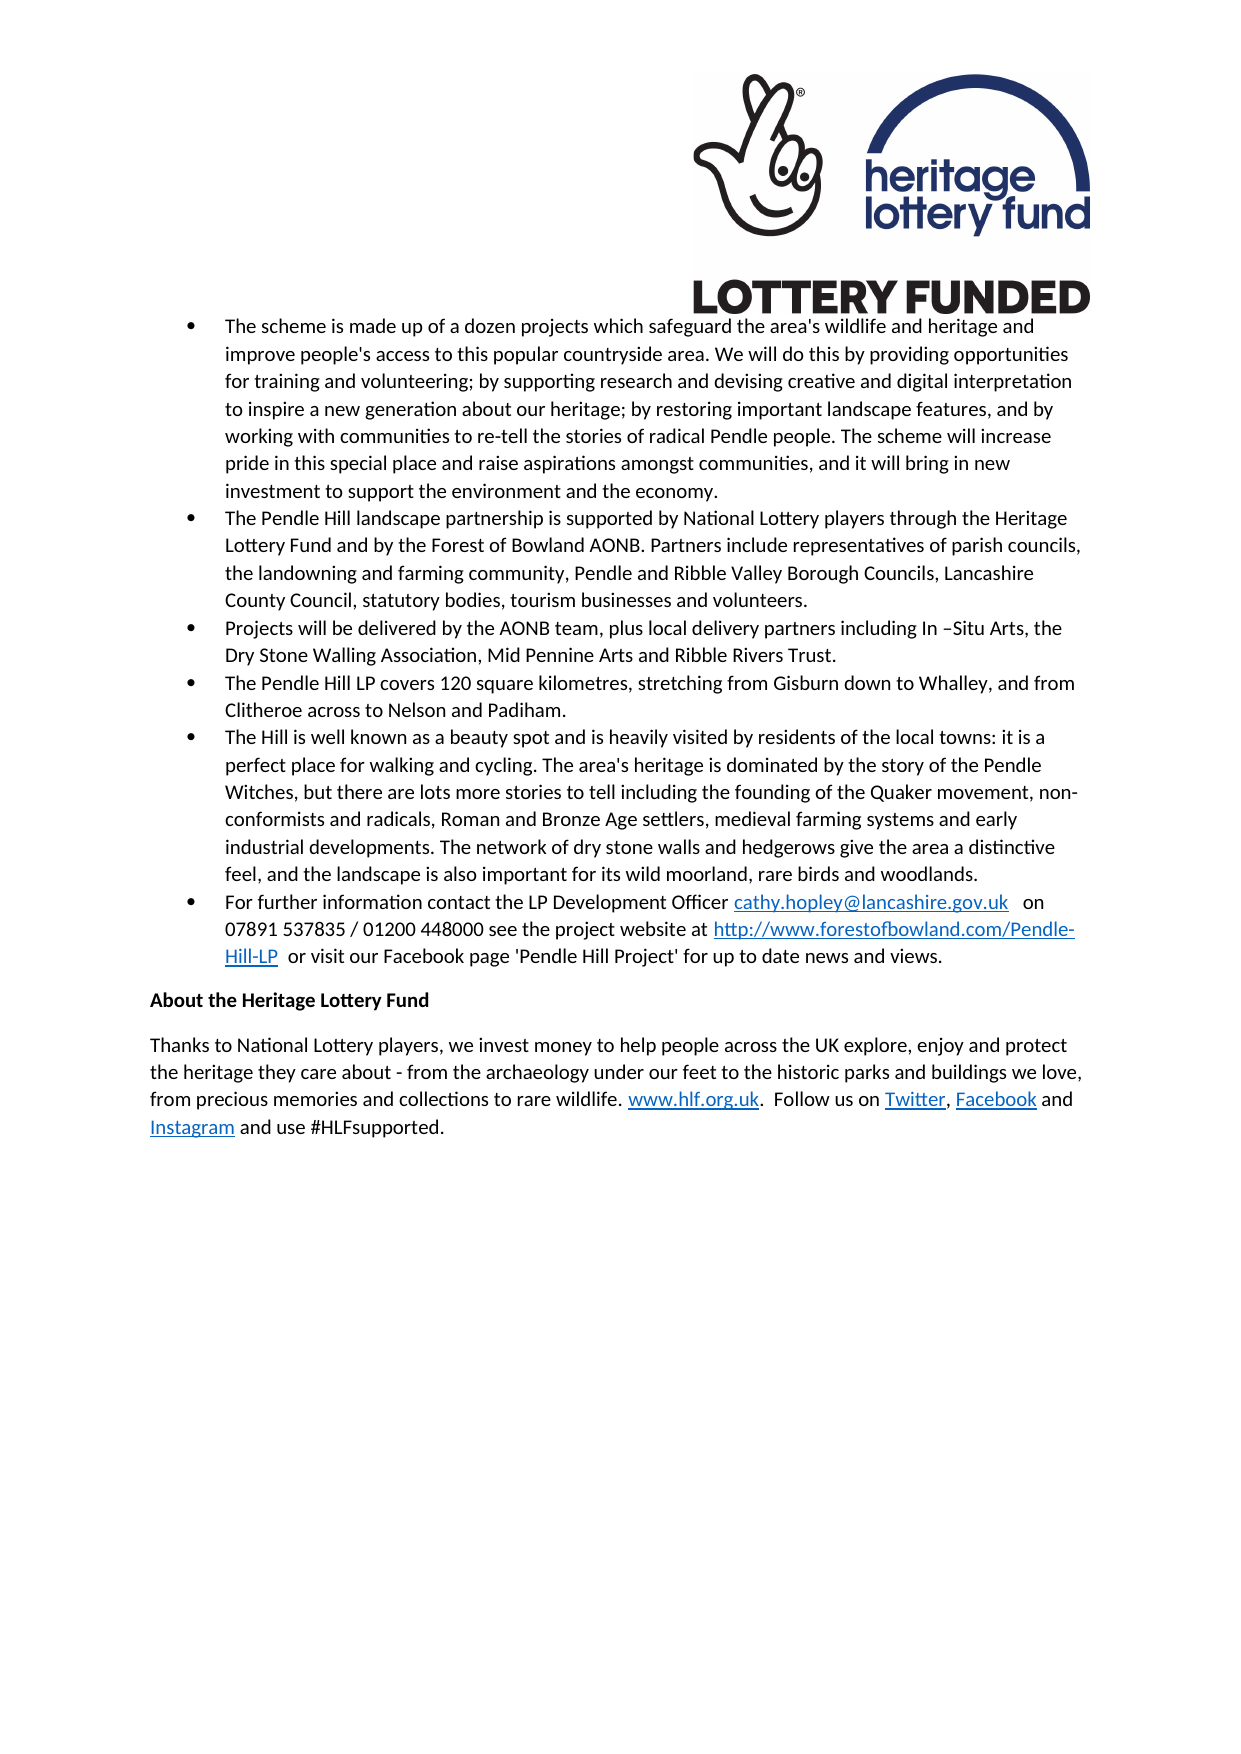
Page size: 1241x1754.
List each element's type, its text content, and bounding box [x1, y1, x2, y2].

list For further information contact the LP Development Officer cathy.hopley@lancashire.gov.uk on 07891 537835 / 01200 448000 see the project website at http://www.forestofbowland.com/Pendle-Hill-LP or visit our Facebook page 'Pendle Hill Project' for up to date news and views. [187, 889, 1090, 969]
list The Pendle Hill landscape partnership is supported by National Lottery players through the Heritage Lottery Fund and by the Forest of Bowland AONB. Partners include representatives of parish councils, the landowning and farming community, Pendle and Ribble Valley Borough Councils, Lancashire County Council, statutory bodies, tourism businesses and volunteers. [187, 505, 1090, 613]
list Projects will be delivered by the AONB team, plus local delivery partners including In –Situ Arts, the Dry Stone Walling Association, Mid Pennine Arts and Ribble Rivers Trust. [187, 615, 1090, 668]
text Thanks to National Lottery players, we invest money to help people across the UK explore, enjoy and protect the heritage they care about - from the archaeology under our feet to the historic parks and buildings we love, from precious memories and collections to rare wildlife. www.hlf.org.uk. Follow us on Twitter, Facebook and Instagram and use #HLFsupported. [150, 1032, 1090, 1139]
list The Pendle Hill LP covers 120 square kilometres, stretching from Gisburn down to Whalley, and from Clitheroe across to Nelson and Padiham. [187, 670, 1090, 722]
list The Hill is well known as a beauty spot and is heavily visited by residents of the local towns: it is a perfect place for walking and cycling. The area's heritage is dominated by the story of the Pendle Witches, but there are lots more stories to tell including the founding of the Quaker movement, non- conformists and radicals, Roman and Bronze Age settlers, medieval farming systems and early industrial developments. The network of dry stone walls and hedgerows give the area a distinctive feel, and the landscape is also important for its wild moorland, rare birds and woodlands. [187, 724, 1090, 887]
picture [693, 73, 1091, 314]
list The scheme is made up of a dozen projects which safeguard the area's wildlife and heritage and improve people's access to this popular countryside area. We will do this by providing opportunities for training and volunteering; by supporting research and devising creative and digital interpretation to inspire a new generation about our heritage; by restoring important landscape features, and by working with communities to re-tell the stories of radical Pendle people. The scheme will increase pride in this special place and raise aspirations amongst communities, and it will bring in new investment to support the environment and the economy. [187, 313, 1090, 503]
text About the Heritage Lottery Fund [150, 988, 1090, 1013]
